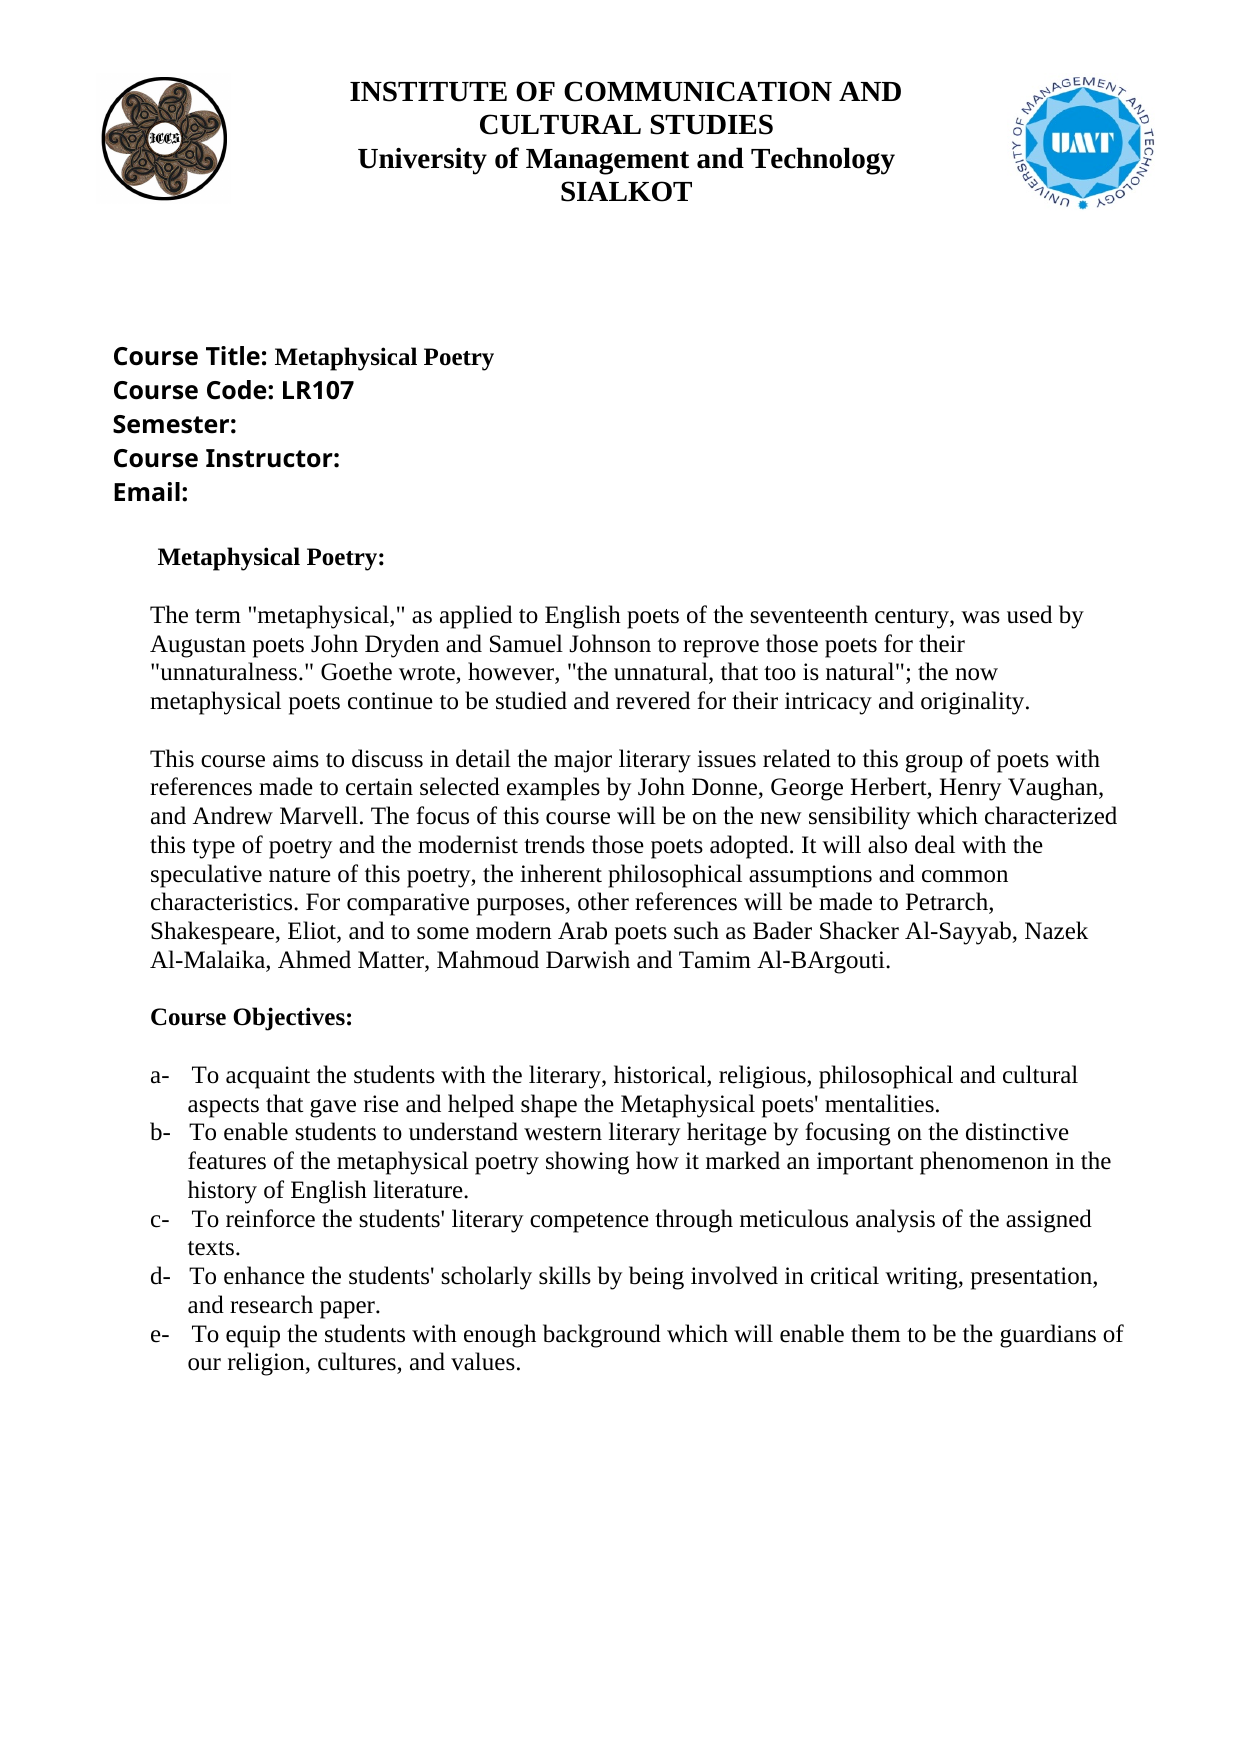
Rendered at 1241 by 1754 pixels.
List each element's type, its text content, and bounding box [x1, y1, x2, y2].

text d- To enhance the students' scholarly skills by being involved in critical writing, presentation, and research paper. [150, 1261, 1128, 1319]
picture [1007, 73, 1158, 213]
picture [95, 73, 232, 204]
text a- To acquaint the students with the literary, historical, religious, philosophical and cultural aspects that gave rise and helped shape the Metaphysical poets' mentalities. [150, 1060, 1128, 1117]
text Course Instructor: [112, 441, 1128, 475]
text The term "metaphysical," as applied to English poets of the seventeenth century, was used by Augustan poets John Dryden and Samuel Johnson to reprove those poets for their "unnaturalness." Goethe wrote, however, "the unnatural, that too is natural"; the now metaphysical poets continue to be studied and revered for their intricacy and originality. [150, 600, 1128, 715]
text b- To enable students to understand western literary heritage by focusing on the distinctive features of the metaphysical poetry showing how it marked an important phenomenon in the history of English literature. [150, 1117, 1128, 1204]
text This course aims to discuss in detail the major literary issues related to this group of poets with references made to certain selected examples by John Donne, George Herbert, Henry Vaughan, and Andrew Marvell. The focus of this course will be on the new sensibility which characterized this type of poetry and the modernist trends those poets adopted. It will also deal with the speculative nature of this poetry, the inherent philosophical assumptions and common characteristics. For comparative purposes, other references will be made to Petrarch, Shakespeare, Eliot, and to some modern Arab poets such as Bader Shacker Al-Sayyab, Nazek Al-Malaika, Ahmed Matter, Mahmoud Darwish and Tamim Al-BArgouti. [150, 744, 1128, 974]
text e- To equip the students with enough background which will enable them to be the guardians of our religion, cultures, and values. [150, 1319, 1128, 1376]
text Email: [112, 475, 1128, 509]
text Semester: [112, 407, 1128, 441]
text Course Title: Metaphysical Poetry [112, 338, 1128, 373]
text Course Objectives: [150, 1002, 1128, 1031]
text Metaphysical Poetry: [112, 542, 1128, 571]
text Course Code: LR107 [112, 373, 1128, 407]
text c- To reinforce the students' literary competence through meticulous analysis of the assigned texts. [150, 1204, 1128, 1261]
